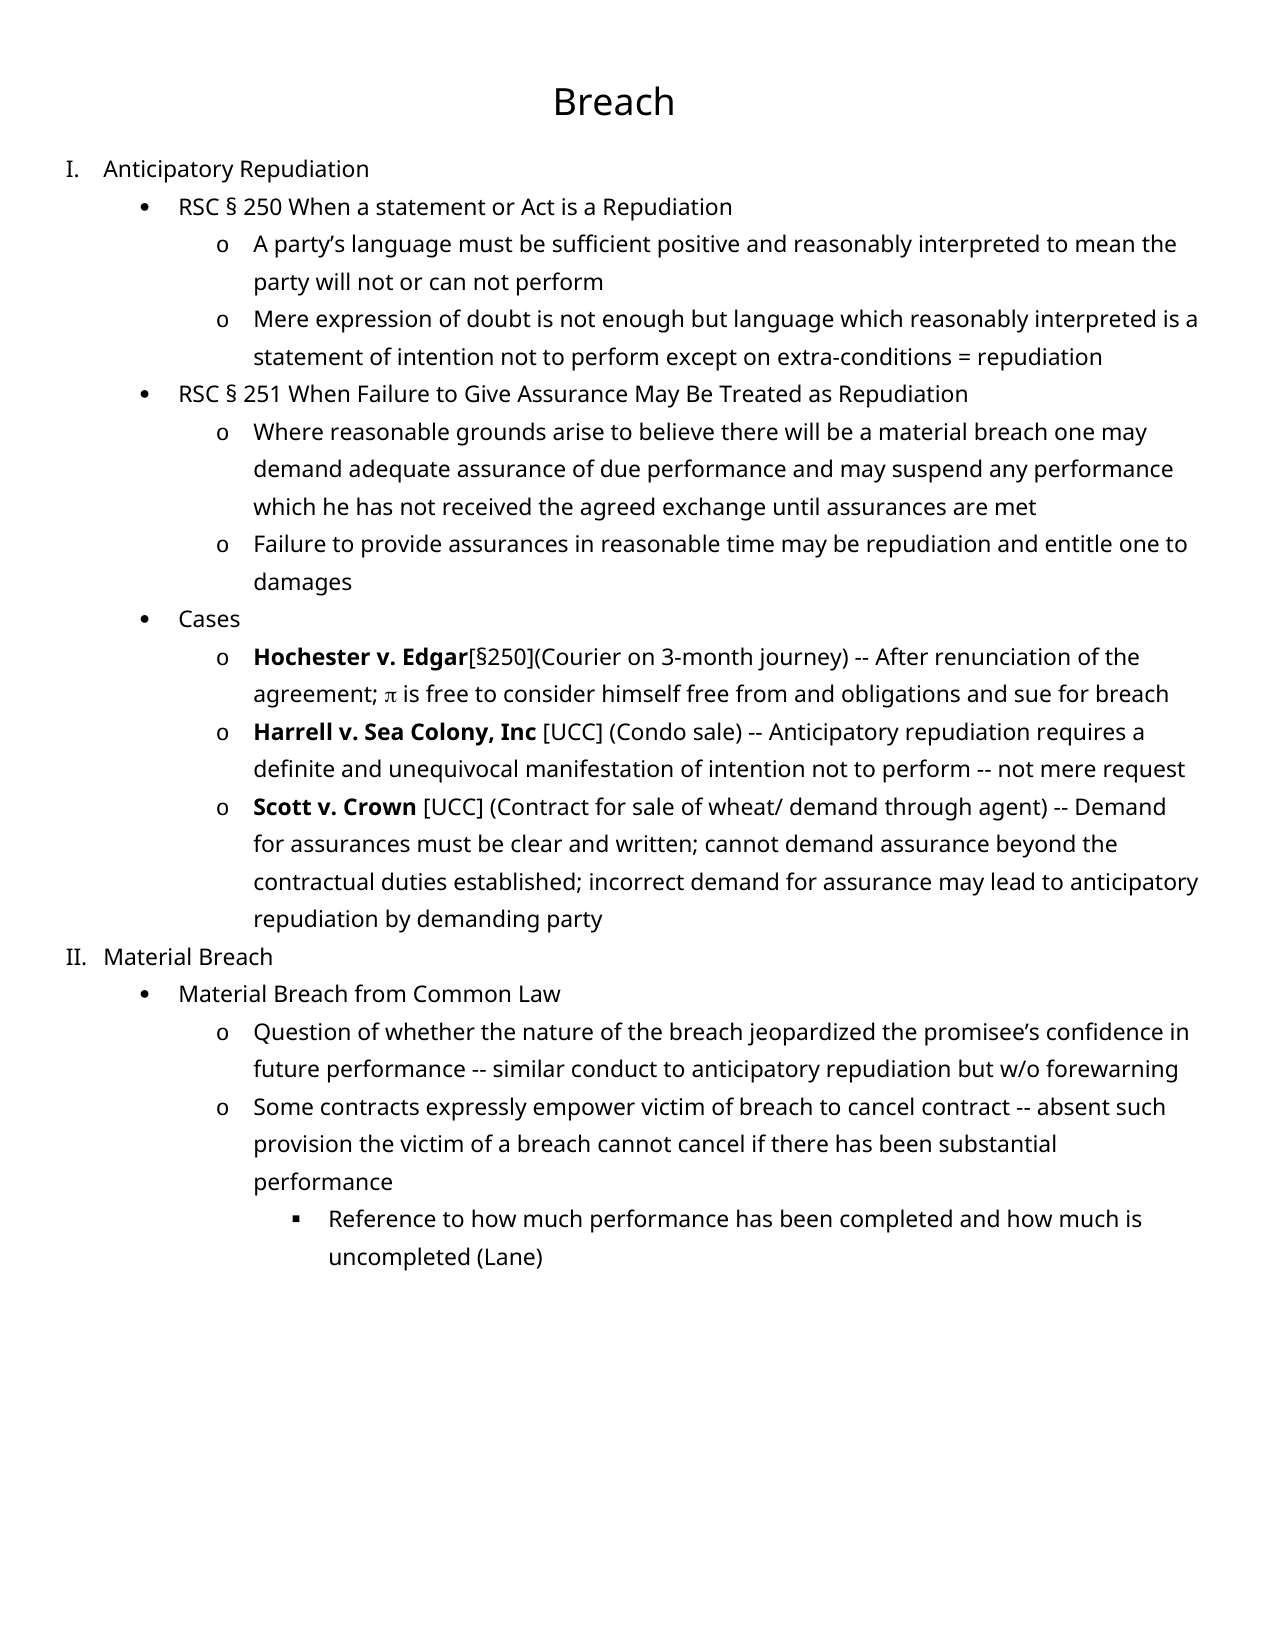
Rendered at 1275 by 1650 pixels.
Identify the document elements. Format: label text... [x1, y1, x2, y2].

list RSC § 251 When Failure to Give Assurance May Be Treated as Repudiation [141, 375, 1200, 412]
list Scott v. Crown [UCC] (Contract for sale of wheat/ demand through agent) -- Demand for assurances must be clear and written; cannot demand assurance beyond the contractual duties established; incorrect demand for assurance may lead to anticipatory repudiation by demanding party [216, 787, 1200, 937]
list Where reasonable grounds arise to believe there will be a material breach one may demand adequate assurance of due performance and may suspend any performance which he has not received the agreed exchange until assurances are met [216, 412, 1200, 525]
list Question of whether the nature of the breach jeopardized the promisee’s confidence in future performance -- similar conduct to anticipatory repudiation but w/o forewarning [216, 1012, 1200, 1087]
list Failure to provide assurances in reasonable time may be repudiation and entitle one to damages [216, 525, 1200, 600]
list A party’s language must be sufficient positive and reasonably interpreted to mean the party will not or can not perform [216, 225, 1200, 300]
list RSC § 250 When a statement or Act is a Repudiation [141, 187, 1200, 225]
list Material Breach [66, 937, 1200, 975]
list Some contracts expressly empower victim of breach to cancel contract -- absent such provision the victim of a breach cannot cancel if there has been substantial performance [216, 1087, 1200, 1200]
list Anticipatory Repudiation [66, 150, 1200, 187]
list Harrell v. Sea Colony, Inc [UCC] (Condo sale) -- Anticipatory repudiation requires a definite and unequivocal manifestation of intention not to perform -- not mere request [216, 712, 1200, 787]
list Hochester v. Edgar[§250](Courier on 3-month journey) -- After renunciation of the agreement; is free to consider himself free from and obligations and sue for breach [216, 637, 1200, 712]
list Cases [141, 600, 1200, 637]
list Reference to how much performance has been completed and how much is uncompleted (Lane) [291, 1200, 1200, 1275]
list Mere expression of doubt is not enough but language which reasonably interpreted is a statement of intention not to perform except on extra-conditions = repudiation [216, 300, 1200, 375]
list Material Breach from Common Law [141, 975, 1200, 1012]
